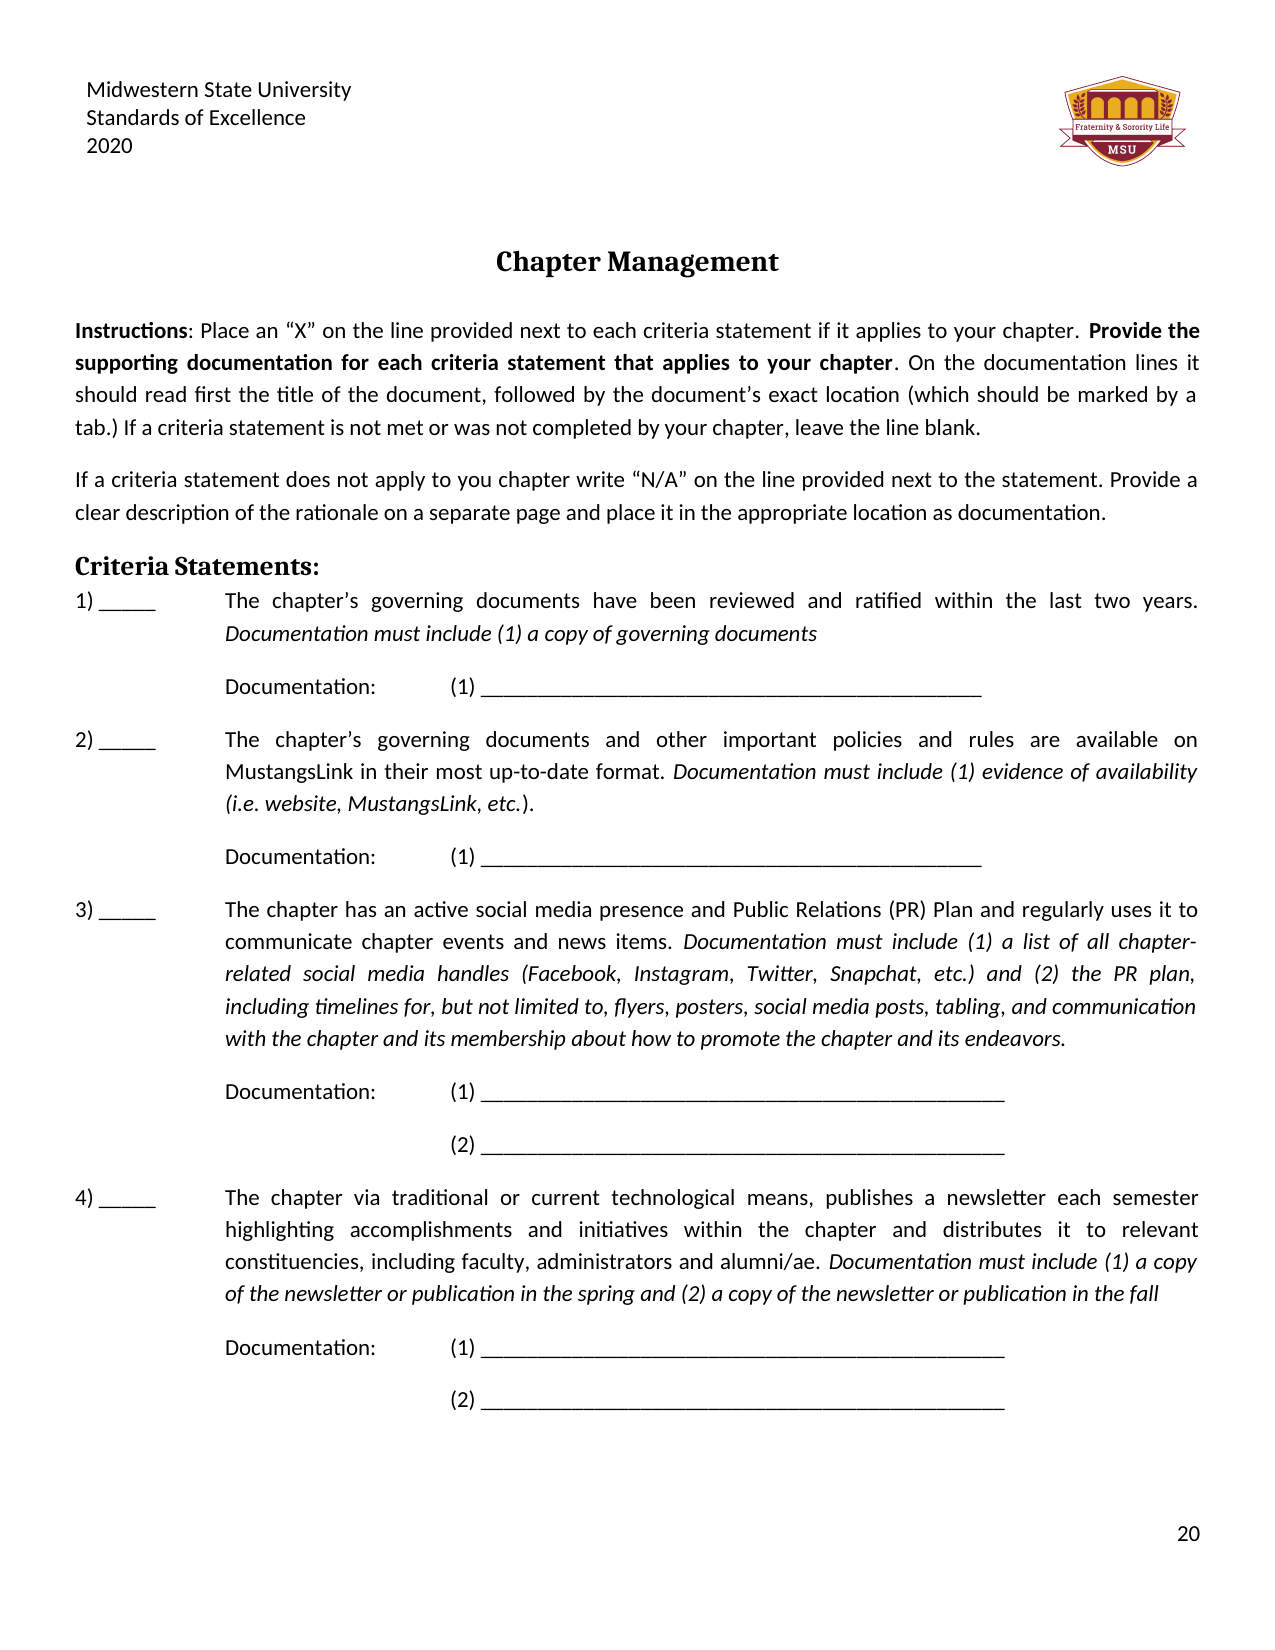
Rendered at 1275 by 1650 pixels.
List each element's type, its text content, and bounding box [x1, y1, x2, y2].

text (2) ______________________________________________ [375, 1130, 1200, 1158]
text Documentation: (1) ______________________________________________ [150, 1333, 1200, 1361]
text (2) ______________________________________________ [375, 1386, 1200, 1414]
text 2) _____ The chapter’s governing documents and other important policies and rules are available on MustangsLink in their most up-to-date format. Documentation must include (1) evidence of availability (i.e. website, MustangsLink, etc.). [75, 725, 1200, 817]
text 4) _____ The chapter via traditional or current technological means, publishes a newsletter each semester highlighting accomplishments and initiatives within the chapter and distributes it to relevant constituencies, including faculty, administrators and alumni/ae. Documentation must include (1) a copy of the newsletter or publication in the spring and (2) a copy of the newsletter or publication in the fall [75, 1183, 1200, 1308]
text Documentation: (1) ______________________________________________ [225, 1077, 1200, 1105]
text 1) _____ The chapter’s governing documents have been reviewed and ratified within the last two years. Documentation must include (1) a copy of governing documents [75, 587, 1200, 647]
subtitle Criteria Statements: [75, 551, 1200, 582]
picture [1056, 75, 1189, 168]
text 3) _____ The chapter has an active social media presence and Public Relations (PR) Plan and regularly uses it to communicate chapter events and news items. Documentation must include (1) a list of all chapter-related social media handles (Facebook, Instagram, Twitter, Snapchat, etc.) and (2) the PR plan, including timelines for, but not limited to, flyers, posters, social media posts, tabling, and communication with the chapter and its membership about how to promote the chapter and its endeavors. [75, 895, 1200, 1052]
text If a criteria statement does not apply to you chapter write “N/A” on the line provided next to the statement. Provide a clear description of the rationale on a separate page and place it in the appropriate location as documentation. [75, 466, 1200, 526]
text Documentation: (1) ____________________________________________ [150, 842, 1200, 870]
subtitle Chapter Management [75, 245, 1200, 279]
text Instructions: Place an “X” on the line provided next to each criteria statement if it applies to your chapter. Provide the supporting documentation for each criteria statement that applies to your chapter. On the documentation lines it should read first the title of the document, followed by the document’s exact location (which should be marked by a tab.) If a criteria statement is not met or was not completed by your chapter, leave the line blank. [75, 284, 1200, 441]
text Documentation: (1) ____________________________________________ [225, 672, 1200, 700]
